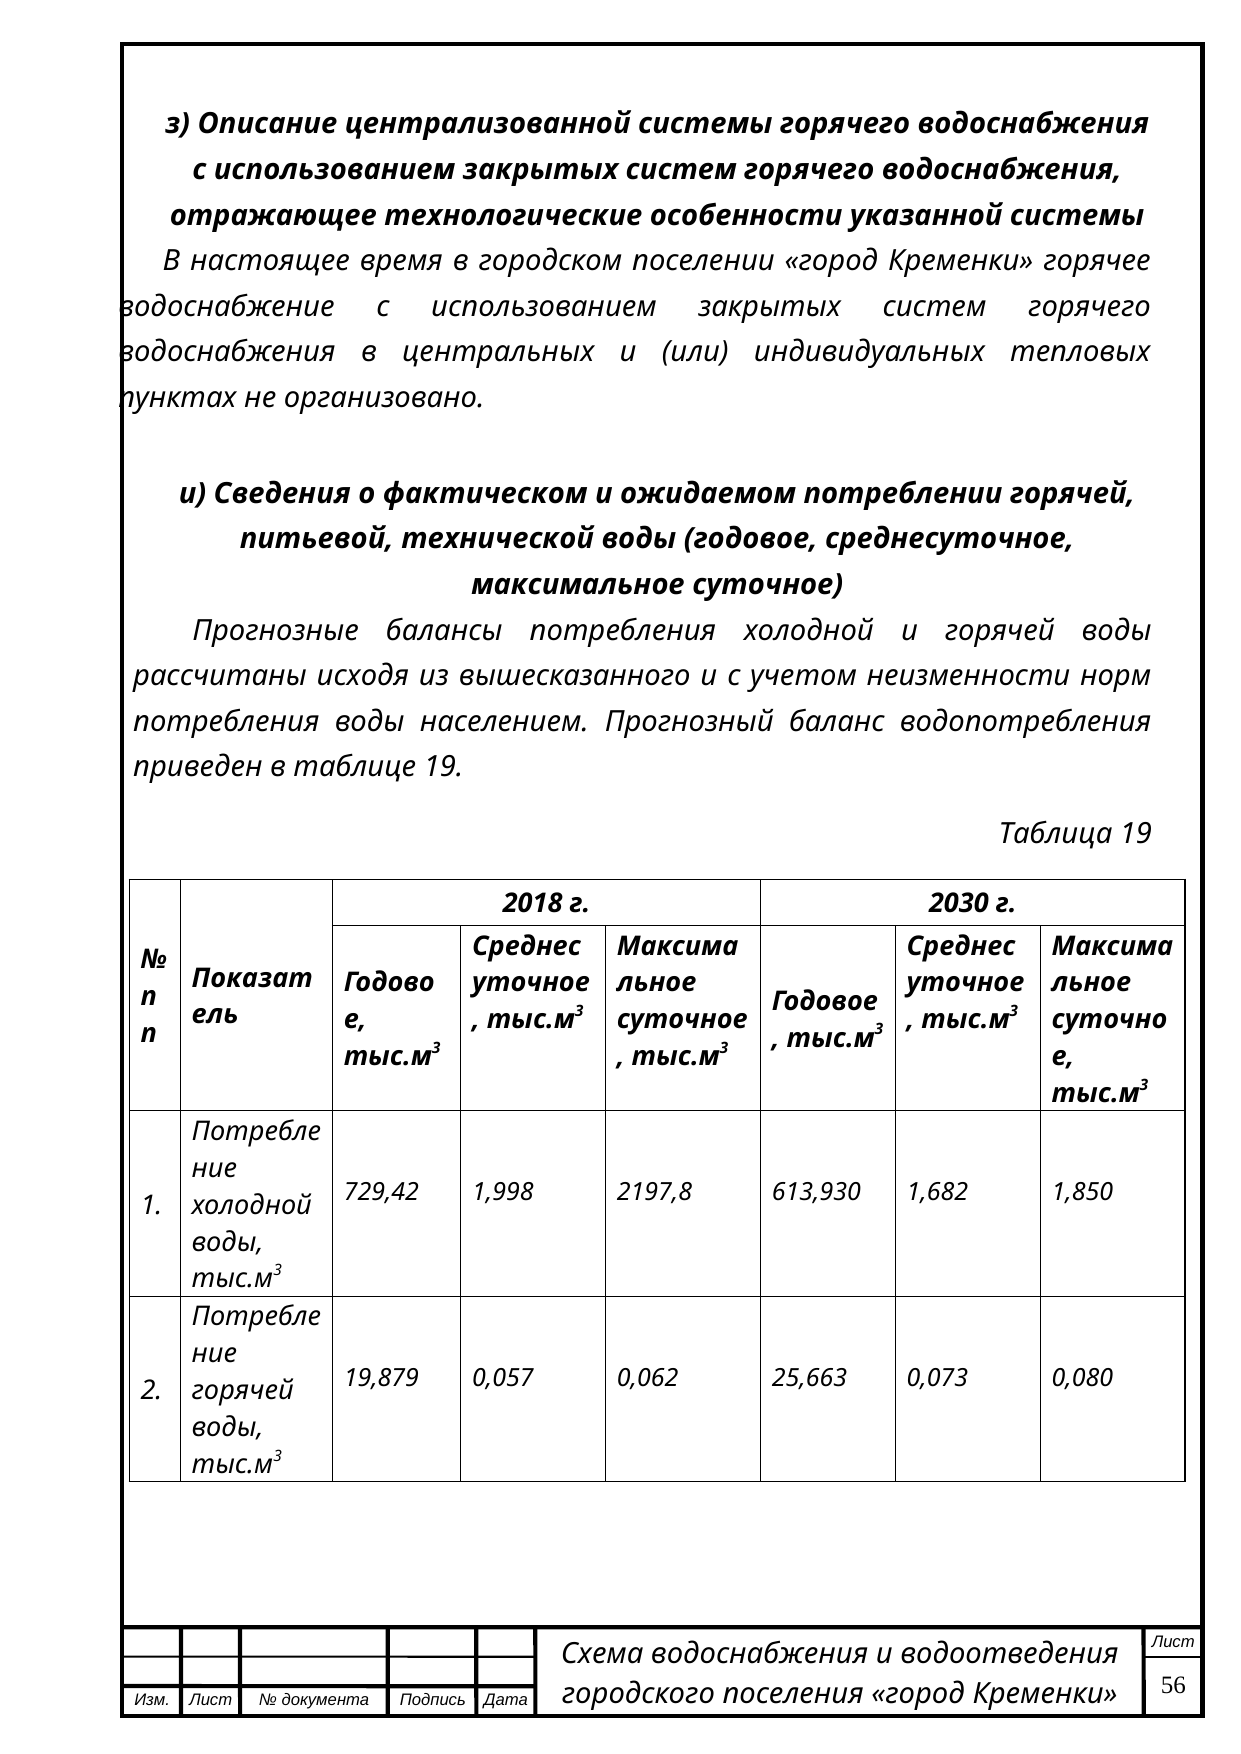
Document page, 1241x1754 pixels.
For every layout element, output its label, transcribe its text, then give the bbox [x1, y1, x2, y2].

text Прогнозные балансы потребления холодной и горячей воды рассчитаны исходя из вышесказанного и с учетом неизменности норм потребления воды населением. Прогнозный баланс водопотребления приведен в таблице 19. [133, 609, 1152, 785]
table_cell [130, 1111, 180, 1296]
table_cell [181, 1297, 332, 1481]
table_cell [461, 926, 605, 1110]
text В настоящее время в городском поселении «город Кременки» горячее водоснабжение с использованием закрытых систем горячего водоснабжения в центральных и (или) индивидуальных тепловых пунктах не организовано. [118, 239, 1152, 416]
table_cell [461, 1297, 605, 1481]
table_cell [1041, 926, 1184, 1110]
subtitle и) Сведения о фактическом и ожидаемом потреблении горячей, питьевой, технической воды (годовое, среднесуточное, максимальное суточное) [162, 472, 1152, 603]
text Таблица 19 [162, 812, 1152, 852]
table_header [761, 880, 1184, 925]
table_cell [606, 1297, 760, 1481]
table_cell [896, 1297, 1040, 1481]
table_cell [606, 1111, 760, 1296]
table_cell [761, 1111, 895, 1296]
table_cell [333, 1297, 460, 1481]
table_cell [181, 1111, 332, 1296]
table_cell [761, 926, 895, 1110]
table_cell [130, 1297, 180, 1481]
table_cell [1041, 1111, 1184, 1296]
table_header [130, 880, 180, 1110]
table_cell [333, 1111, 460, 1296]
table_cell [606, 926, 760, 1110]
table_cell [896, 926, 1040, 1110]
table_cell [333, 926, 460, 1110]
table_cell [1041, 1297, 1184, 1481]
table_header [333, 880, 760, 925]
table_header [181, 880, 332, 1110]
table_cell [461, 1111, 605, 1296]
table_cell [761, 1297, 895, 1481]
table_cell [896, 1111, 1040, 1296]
subtitle з) Описание централизованной системы горячего водоснабжения с использованием закрытых систем горячего водоснабжения, отражающее технологические особенности указанной системы [162, 102, 1152, 233]
